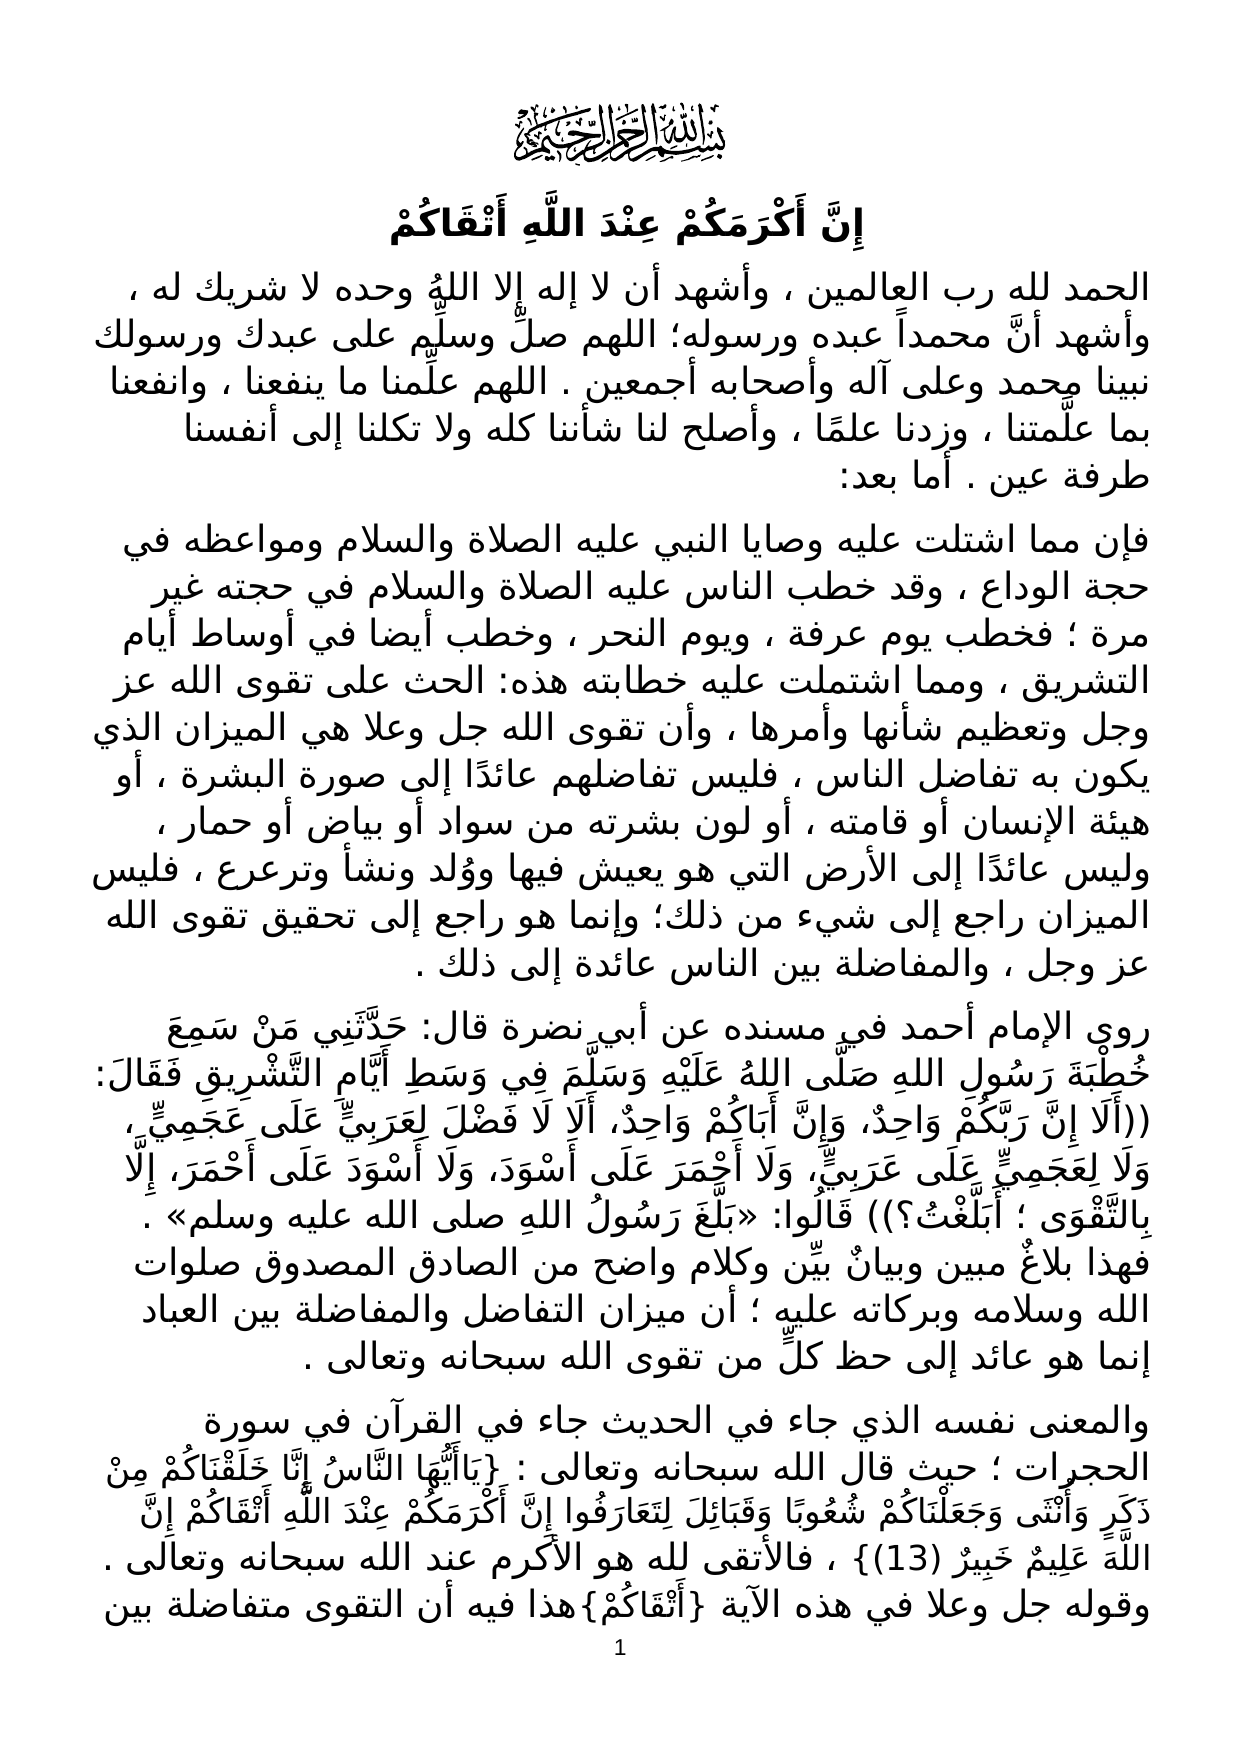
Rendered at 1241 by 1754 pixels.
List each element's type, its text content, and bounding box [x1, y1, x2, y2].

text إِنَّ أَكْرَمَكُمْ عِنْدَ اللَّهِ أَتْقَاكُمْ [89, 202, 1152, 245]
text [89, 1398, 1152, 1626]
text فإن مما اشتلت عليه وصايا النبي عليه الصلاة والسلام ومواعظه في حجة الوداع ، وقد خطب الناس عليه الصلاة والسلام في حجته غير مرة ؛ فخطب يوم عرفة ، ويوم النحر ، وخطب أيضا في أوساط أيام التشريق ، ومما اشتملت عليه خطابته هذه: الحث على تقوى الله عز وجل وتعظيم شأنها وأمرها ، وأن تقوى الله جل وعلا هي الميزان الذي يكون به تفاضل الناس ، فليس تفاضلهم عائدًا إلى صورة البشرة ، أو هيئة الإنسان أو قامته ، أو لون بشرته من سواد أو بياض أو حمار ، وليس عائدًا إلى الأرض التي هو يعيش فيها ووُلد ونشأ وترعرع ، فليس الميزان راجع إلى شيء من ذلك؛ وإنما هو راجع إلى تحقيق تقوى الله عز وجل ، والمفاضلة بين الناس عائدة إلى ذلك . [89, 517, 1152, 985]
text الحمد لله رب العالمين ، وأشهد أن لا إله إلا اللهُ وحده لا شريك له ، وأشهد أنَّ محمداً عبده ورسوله؛ اللهم صلِّ وسلِّم على عبدك ورسولك نبينا محمد وعلى آله وأصحابه أجمعين . اللهم علِّمنا ما ينفعنا ، وانفعنا بما علَّمتنا ، وزدنا علمًا ، وأصلح لنا شأننا كله ولا تكلنا إلى أنفسنا طرفة عين . أما بعد: [89, 265, 1152, 497]
text روى الإمام أحمد في مسنده عن أبي نضرة قال: حَدَّثَنِي مَنْ سَمِعَ خُطْبَةَ رَسُولِ اللهِ صَلَّى اللهُ عَلَيْهِ وَسَلَّمَ فِي وَسَطِ أَيَّامِ التَّشْرِيقِ فَقَالَ: ((أَلَا إِنَّ رَبَّكُمْ وَاحِدٌ، وَإِنَّ أَبَاكُمْ وَاحِدٌ، أَلَا لَا فَضْلَ لِعَرَبِيٍّ عَلَى عَجَمِيٍّ ، وَلَا لِعَجَمِيٍّ عَلَى عَرَبِيٍّ، وَلَا أَحْمَرَ عَلَى أَسْوَدَ، وَلَا أَسْوَدَ عَلَى أَحْمَرَ، إِلَّا بِالتَّقْوَى ؛ أَبَلَّغْتُ؟)) قَالُوا: «بَلَّغَ رَسُولُ اللهِ صلى الله عليه وسلم» . فهذا بلاغٌ مبين وبيانٌ بيِّن وكلام واضح من الصادق المصدوق صلوات الله وسلامه وبركاته عليه ؛ أن ميزان التفاضل والمفاضلة بين العباد إنما هو عائد إلى حظ كلٍّ من تقوى الله سبحانه وتعالى . [89, 1005, 1152, 1378]
